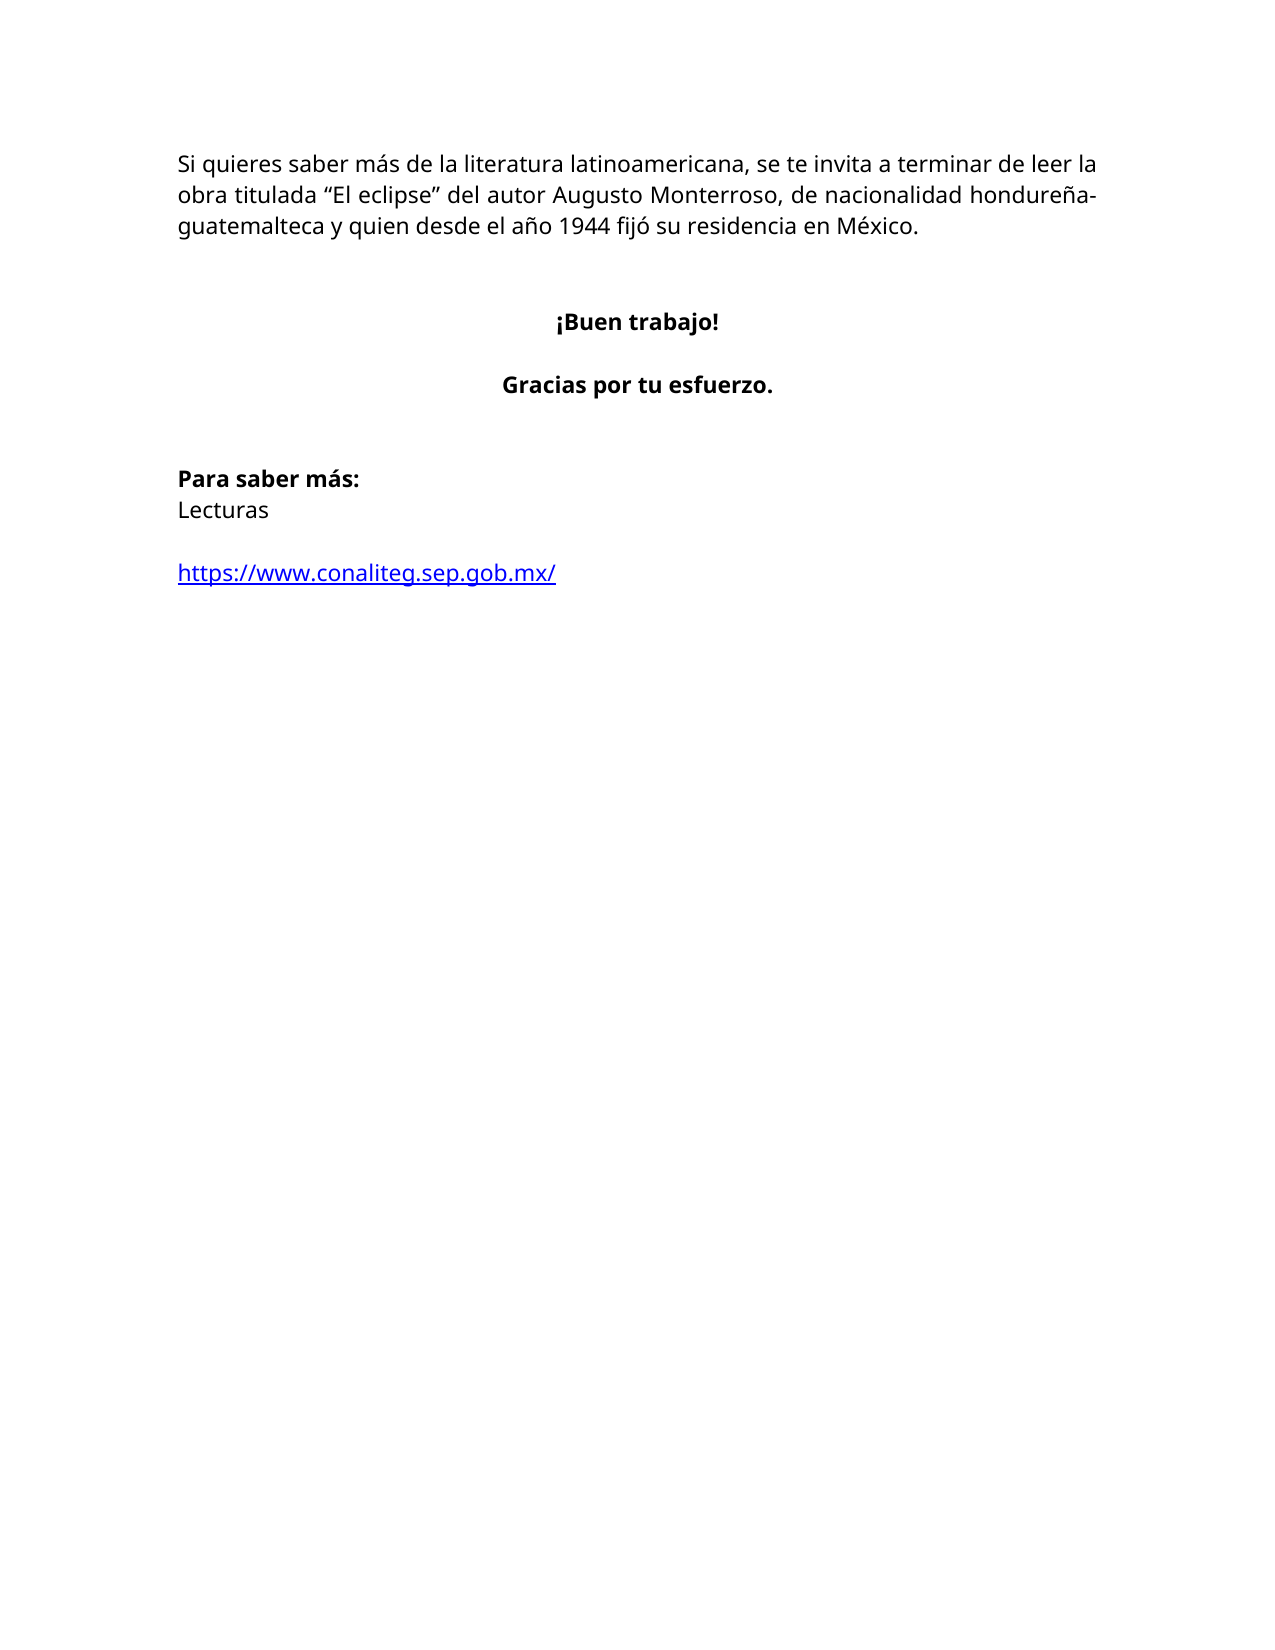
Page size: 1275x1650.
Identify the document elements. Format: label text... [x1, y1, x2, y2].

text Lecturas [177, 494, 1098, 525]
text Si quieres saber más de la literatura latinoamericana, se te invita a terminar de leer la obra titulada “El eclipse” del autor Augusto Monterroso, de nacionalidad hondureña-guatemalteca y quien desde el año 1944 fijó su residencia en México. [177, 148, 1098, 241]
text https://www.conaliteg.sep.gob.mx/ [177, 557, 1098, 588]
text Para saber más: [177, 463, 1098, 494]
text ¡Buen trabajo! [177, 304, 1098, 338]
text Gracias por tu esfuerzo. [177, 369, 1098, 400]
